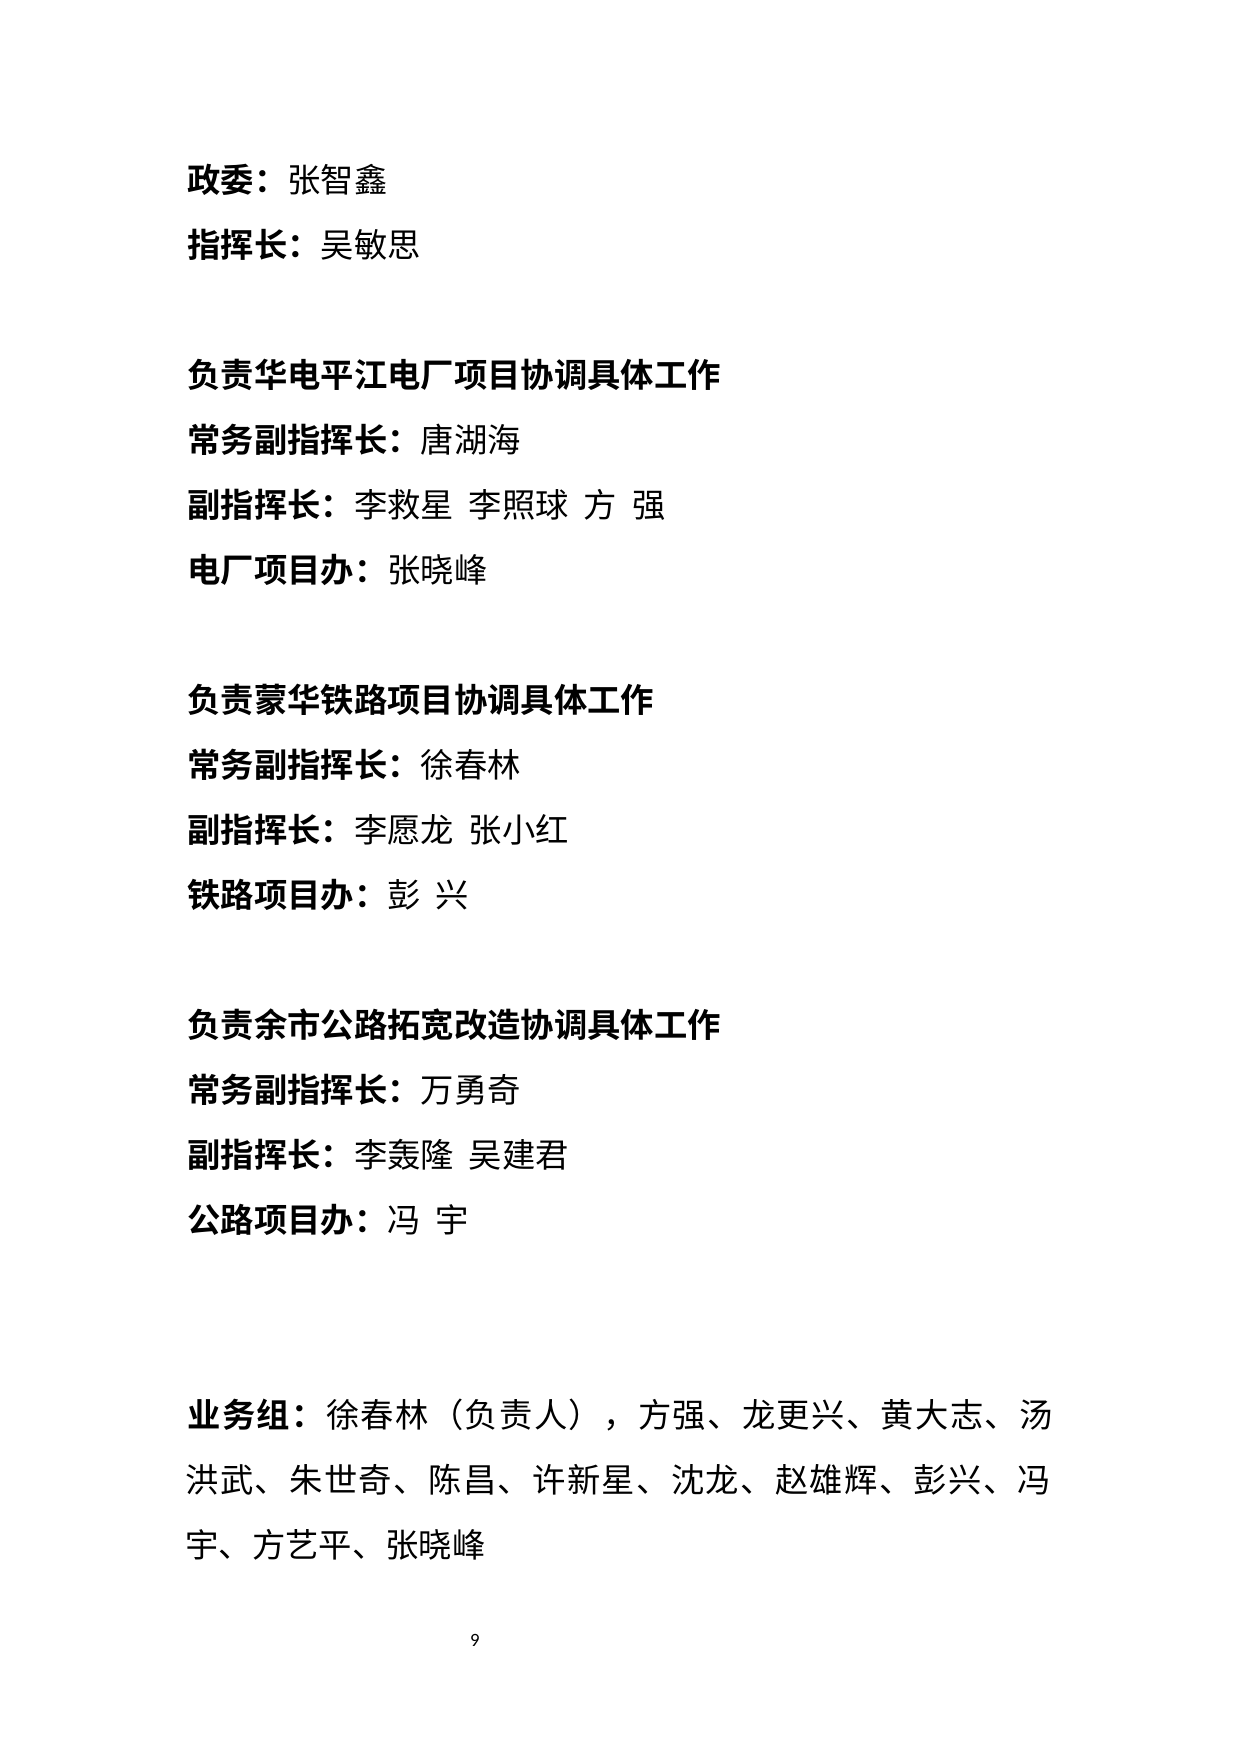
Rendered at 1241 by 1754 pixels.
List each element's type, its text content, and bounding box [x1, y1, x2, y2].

list 负责蒙华铁路项目协调具体工作 [185, 666, 1053, 731]
list 铁路项目办：彭 兴 [185, 861, 1053, 926]
list 常务副指挥长：万勇奇 [185, 1056, 1053, 1121]
list 副指挥长：李愿龙 张小红 [185, 796, 1053, 861]
list 业务组：徐春林（负责人），方强、龙更兴、黄大志、汤洪武、朱世奇、陈昌、许新星、沈龙、赵雄辉、彭兴、冯宇、方艺平、张晓峰 [185, 1381, 1053, 1576]
list 电厂项目办：张晓峰 [185, 536, 1053, 601]
list 指挥长：吴敏思 [185, 211, 1053, 276]
list 副指挥长：李轰隆 吴建君 [185, 1121, 1053, 1186]
list 常务副指挥长：唐湖海 [185, 406, 1053, 471]
list 公路项目办：冯 宇 [185, 1186, 1053, 1251]
list 负责华电平江电厂项目协调具体工作 [185, 341, 1053, 406]
list 负责余市公路拓宽改造协调具体工作 [185, 991, 1053, 1056]
list 常务副指挥长：徐春林 [185, 731, 1053, 796]
list 副指挥长：李救星 李照球 方 强 [185, 471, 1053, 536]
list 政委：张智鑫 [185, 146, 1053, 211]
